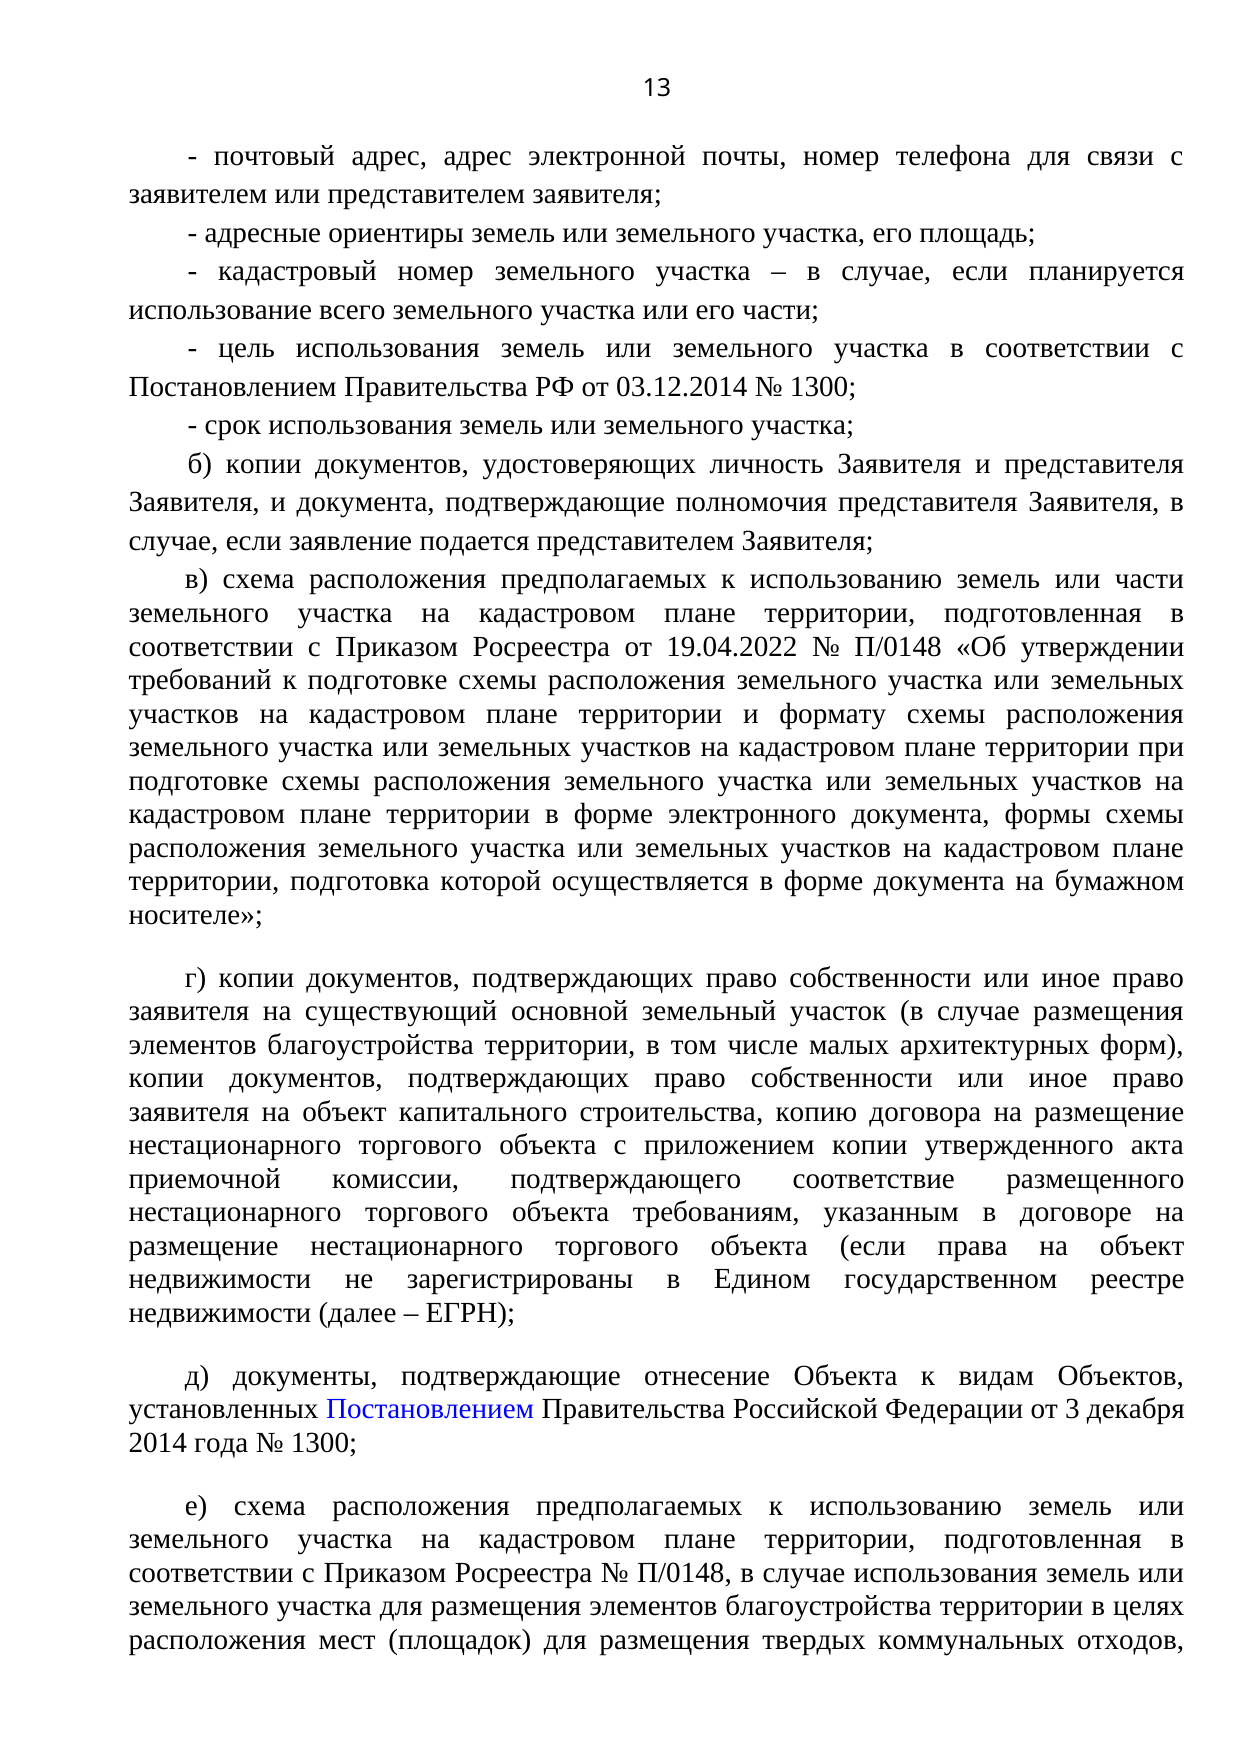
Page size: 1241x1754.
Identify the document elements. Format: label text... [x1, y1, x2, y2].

list - кадастровый номер земельного участка – в случае, если планируется использование всего земельного участка или его части; [128, 253, 1185, 325]
list - адресные ориентиры земель или земельного участка, его площадь; [128, 215, 1185, 248]
text г) копии документов, подтверждающих право собственности или иное право заявителя на существующий основной земельный участок (в случае размещения элементов благоустройства территории, в том числе малых архитектурных форм), копии документов, подтверждающих право собственности или иное право заявителя на объект капитального строительства, копию договора на размещение нестационарного торгового объекта с приложением копии утвержденного акта приемочной комиссии, подтверждающего соответствие размещенного нестационарного торгового объекта требованиям, указанным в договоре на размещение нестационарного торгового объекта (если права на объект недвижимости не зарегистрированы в Едином государственном реестре недвижимости (далее – ЕГРН); [128, 960, 1185, 1329]
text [128, 1488, 1185, 1655]
text в) схема расположения предполагаемых к использованию земель или части земельного участка на кадастровом плане территории, подготовленная в соответствии с Приказом Росреестра от 19.04.2022 № П/0148 «Об утверждении требований к подготовке схемы расположения земельного участка или земельных участков на кадастровом плане территории и формату схемы расположения земельного участка или земельных участков на кадастровом плане территории при подготовке схемы расположения земельного участка или земельных участков на кадастровом плане территории в форме электронного документа, формы схемы расположения земельного участка или земельных участков на кадастровом плане территории, подготовка которой осуществляется в форме документа на бумажном носителе»; [128, 562, 1185, 931]
list - почтовый адрес, адрес электронной почты, номер телефона для связи с заявителем или представителем заявителя; [128, 138, 1185, 210]
list - цель использования земель или земельного участка в соответствии с Постановлением Правительства РФ от 03.12.2014 № 1300; [128, 330, 1185, 402]
text д) документы, подтверждающие отнесение Объекта к видам Объектов, установленных Постановлением Правительства Российской Федерации от 3 декабря 2014 года № 1300; [128, 1358, 1185, 1458]
list б) копии документов, удостоверяющих личность Заявителя и представителя Заявителя, и документа, подтверждающие полномочия представителя Заявителя, в случае, если заявление подается представителем Заявителя; [128, 446, 1185, 557]
list - срок использования земель или земельного участка; [128, 407, 1185, 441]
